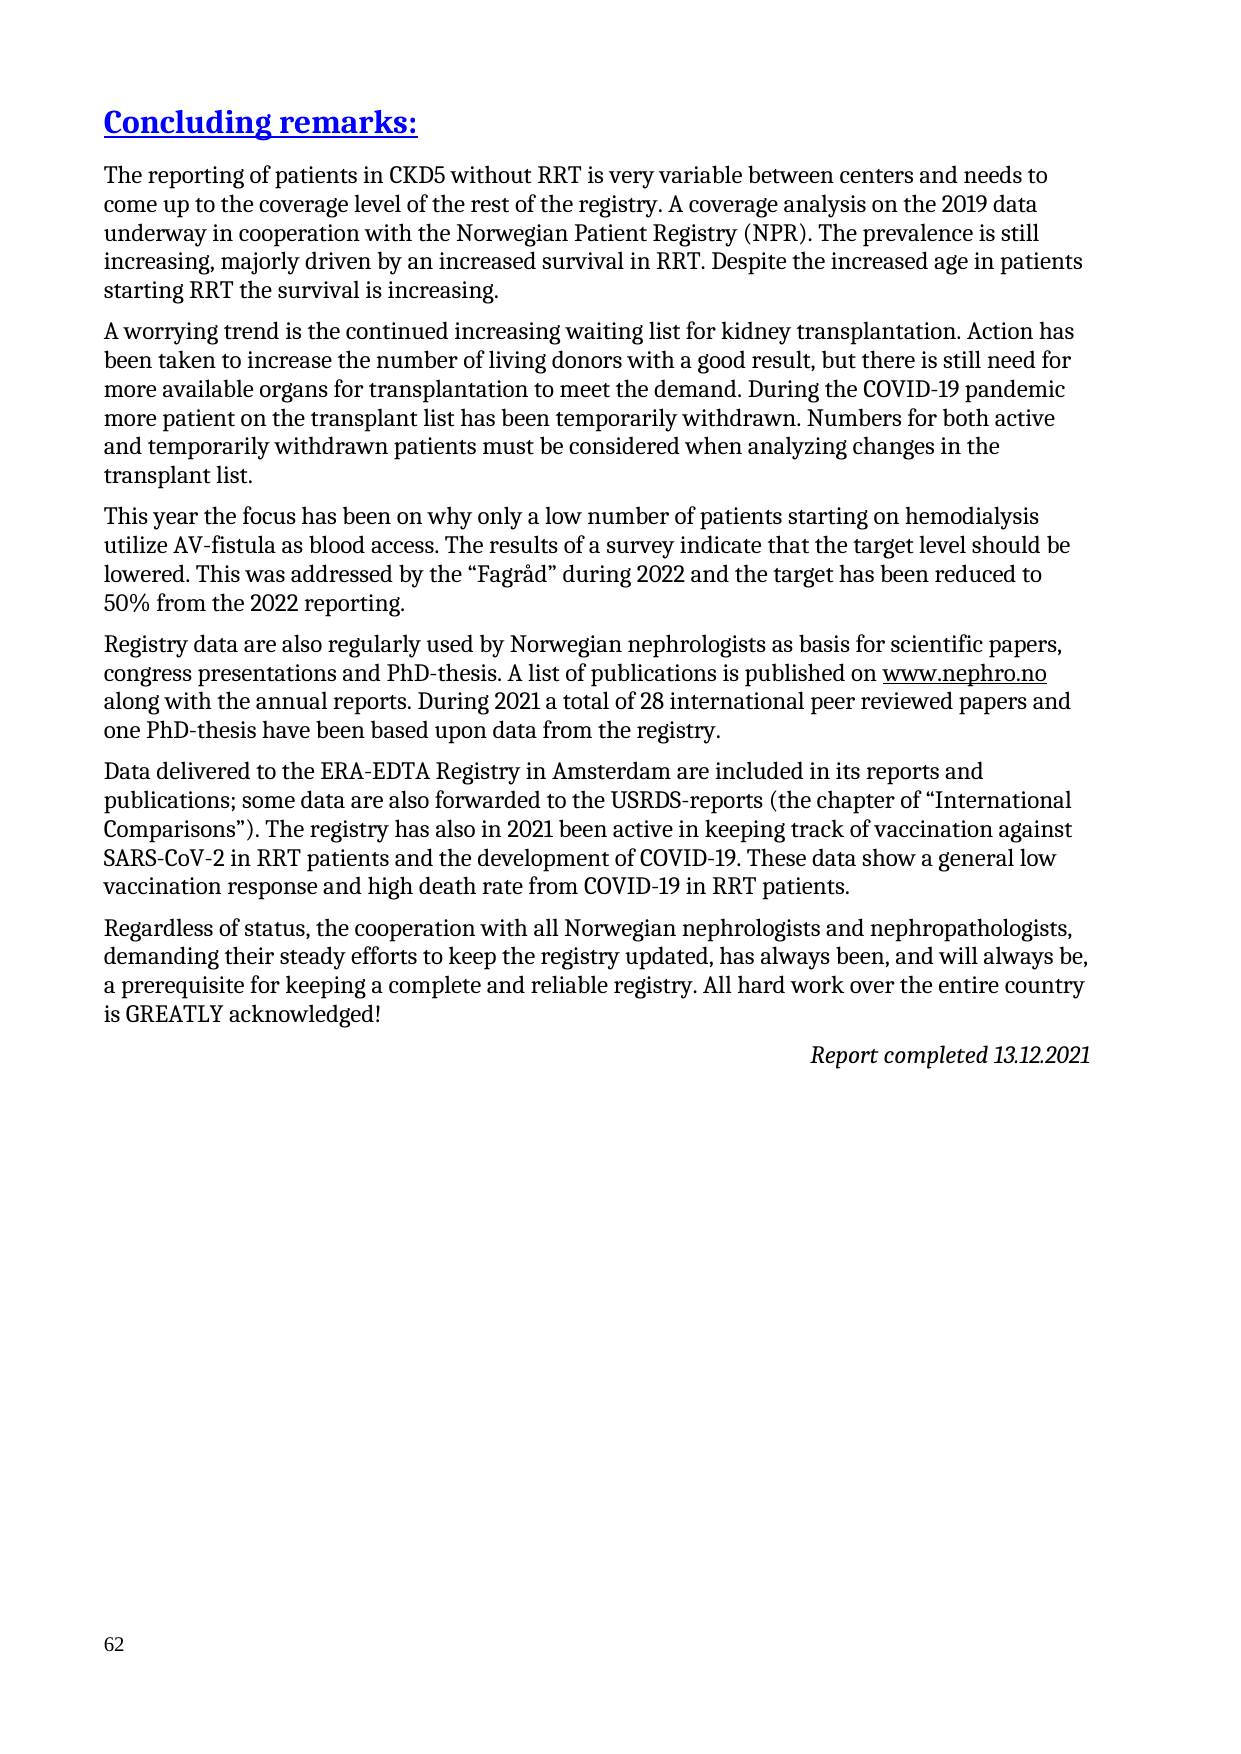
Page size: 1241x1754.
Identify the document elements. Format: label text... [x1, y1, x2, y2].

subtitle Concluding remarks: [103, 103, 1092, 142]
text Registry data are also regularly used by Norwegian nephrologists as basis for scientific papers, congress presentations and PhD-thesis. A list of publications is published on www.nephro.no along with the annual reports. During 2021 a total of 28 international peer reviewed papers and one PhD-thesis have been based upon data from the registry. [103, 630, 1092, 745]
text Data delivered to the ERA-EDTA Registry in Amsterdam are included in its reports and publications; some data are also forwarded to the USRDS-reports (the chapter of “International Comparisons”). The registry has also in 2021 been active in keeping track of vaccination against SARS-CoV-2 in RRT patients and the development of COVID-19. These data show a general low vaccination response and high death rate from COVID-19 in RRT patients. [103, 757, 1092, 901]
text Report completed 13.12.2021 [103, 1041, 1092, 1070]
text This year the focus has been on why only a low number of patients starting on hemodialysis utilize AV-fistula as blood access. The results of a survey indicate that the target level should be lowered. This was addressed by the “Fagråd” during 2022 and the target has been reduced to 50% from the 2022 reporting. [103, 502, 1092, 617]
text A worrying trend is the continued increasing waiting list for kidney transplantation. Action has been taken to increase the number of living donors with a good result, but there is still need for more available organs for transplantation to meet the demand. During the COVID-19 pandemic more patient on the transplant list has been temporarily withdrawn. Numbers for both active and temporarily withdrawn patients must be considered when analyzing changes in the transplant list. [103, 317, 1092, 490]
text The reporting of patients in CKD5 without RRT is very variable between centers and needs to come up to the coverage level of the rest of the registry. A coverage analysis on the 2019 data underway in cooperation with the Norwegian Patient Registry (NPR). The prevalence is still increasing, majorly driven by an increased survival in RRT. Despite the increased age in patients starting RRT the survival is increasing. [103, 161, 1092, 305]
text Regardless of status, the cooperation with all Norwegian nephrologists and nephropathologists, demanding their steady efforts to keep the registry updated, has always been, and will always be, a prerequisite for keeping a complete and reliable registry. All hard work over the entire country is GREATLY acknowledged! [103, 913, 1092, 1028]
